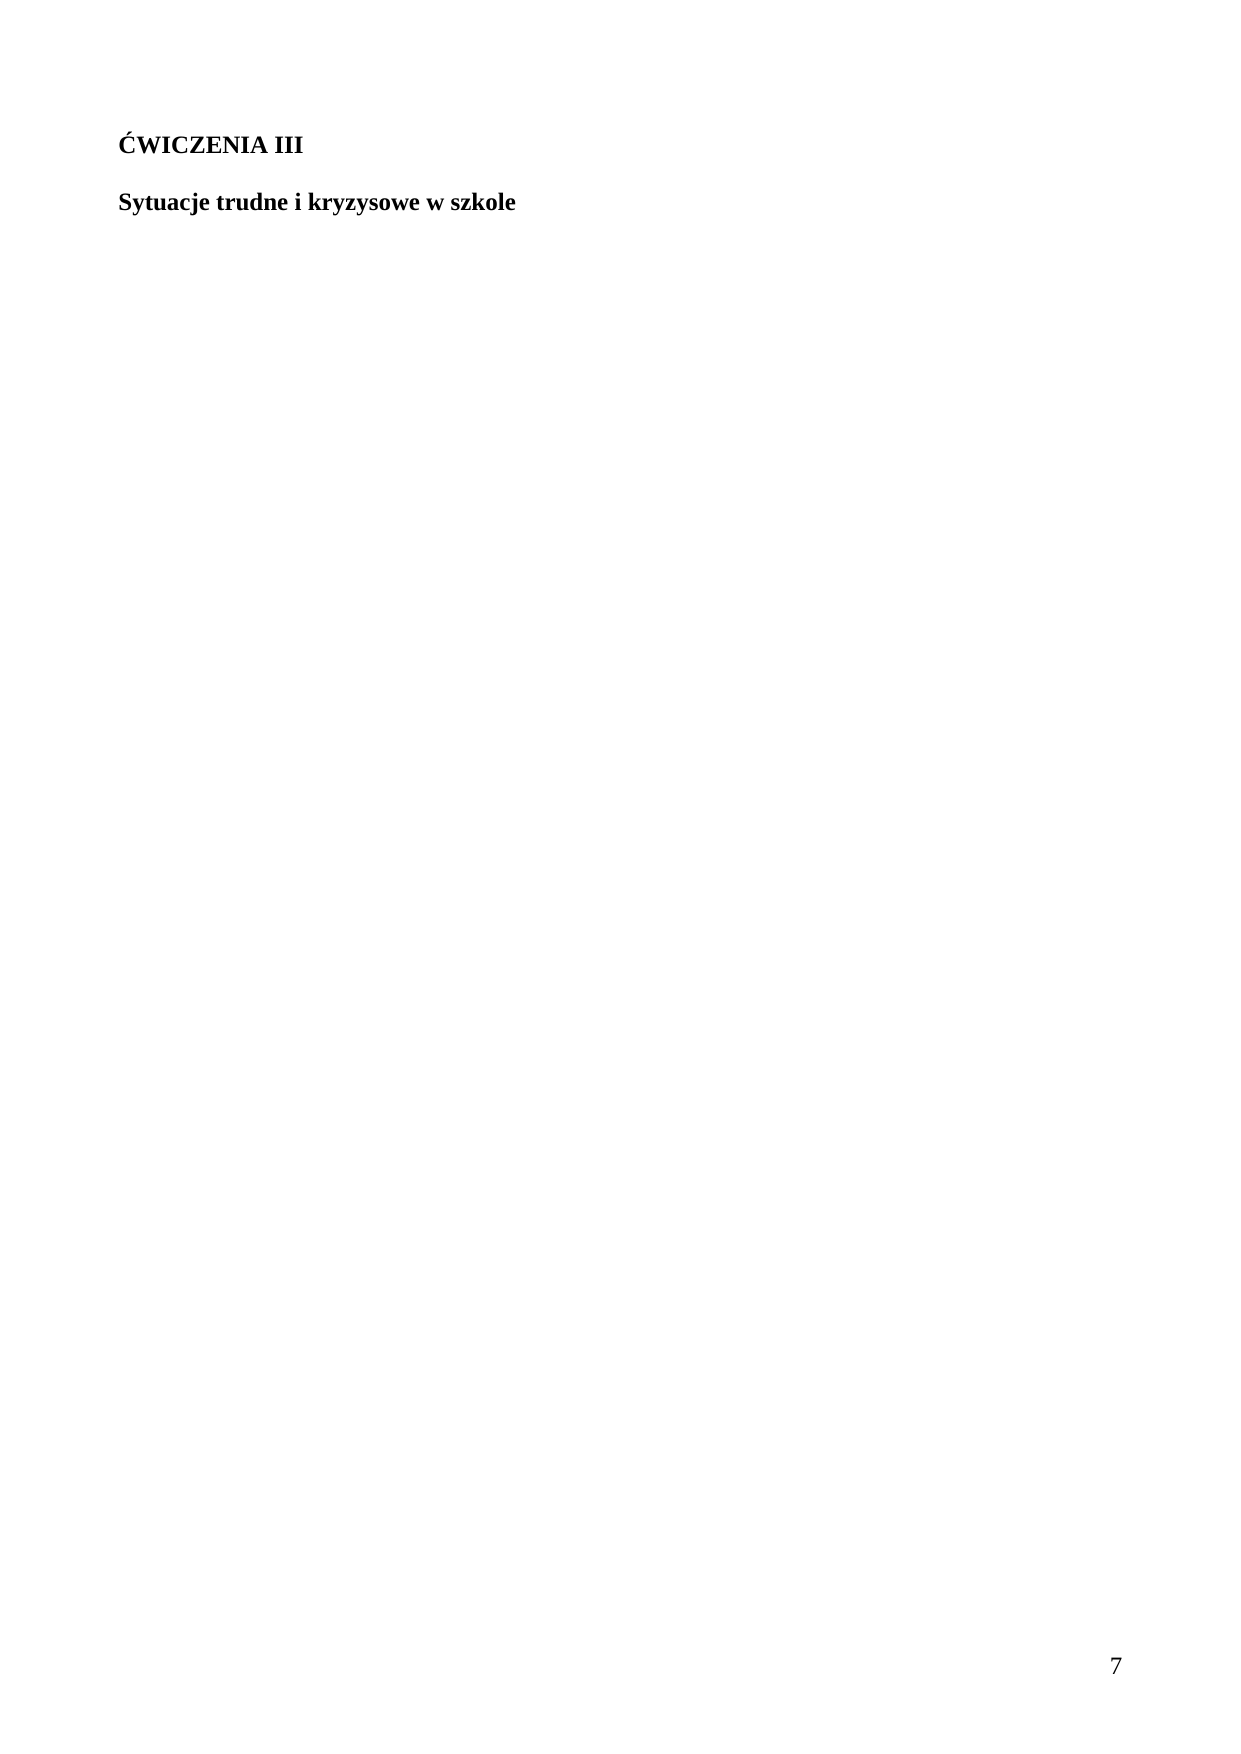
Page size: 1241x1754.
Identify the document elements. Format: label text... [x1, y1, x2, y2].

text ĆWICZENIA III [118, 130, 1122, 159]
text Sytuacje trudne i kryzysowe w szkole [118, 187, 1122, 216]
